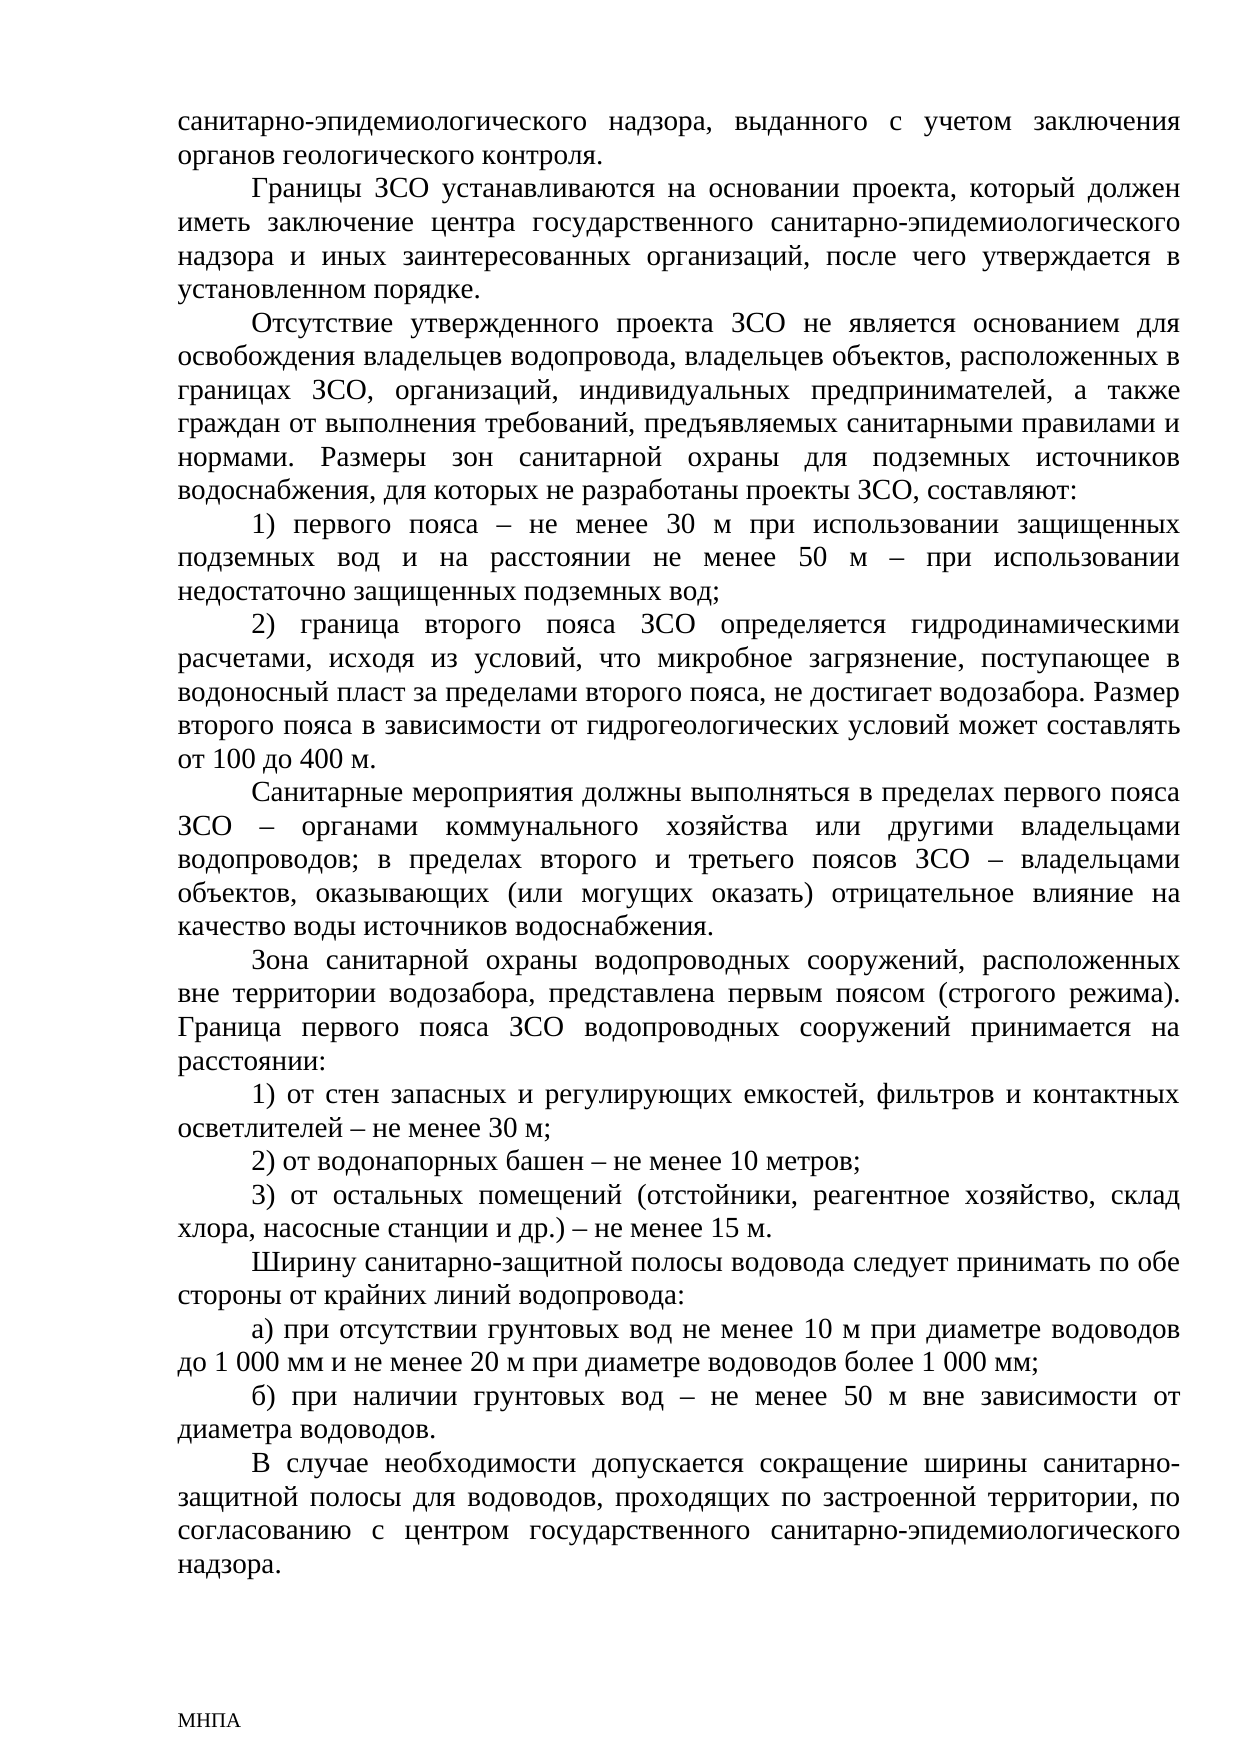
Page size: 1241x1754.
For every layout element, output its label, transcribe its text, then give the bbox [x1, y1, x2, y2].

text а) при отсутствии грунтовых вод не менее 10 м при диаметре водоводов до 1 000 мм и не менее 20 м при диаметре водоводов более 1 000 мм; [177, 1311, 1181, 1378]
text Ширину санитарно-защитной полосы водовода следует принимать по обе стороны от крайних линий водопровода: [177, 1244, 1181, 1311]
text Границы ЗСО устанавливаются на основании проекта, который должен иметь заключение центра государственного санитарно-эпидемиологического надзора и иных заинтересованных организаций, после чего утверждается в установленном порядке. [177, 171, 1181, 305]
text 3) от остальных помещений (отстойники, реагентное хозяйство, склад хлора, насосные станции и др.) – не менее 15 м. [177, 1177, 1181, 1244]
text 2) граница второго пояса ЗСО определяется гидродинамическими расчетами, исходя из условий, что микробное загрязнение, поступающее в водоносный пласт за пределами второго пояса, не достигает водозабора. Размер второго пояса в зависимости от гидрогеологических условий может составлять от 100 до 400 м. [177, 607, 1181, 774]
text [177, 103, 1181, 171]
text 1) от стен запасных и регулирующих емкостей, фильтров и контактных осветлителей – не менее 30 м; [177, 1076, 1181, 1143]
text Санитарные мероприятия должны выполняться в пределах первого пояса ЗСО – органами коммунального хозяйства или другими владельцами водопроводов; в пределах второго и третьего поясов ЗСО – владельцами объектов, оказывающих (или могущих оказать) отрицательное влияние на качество воды источников водоснабжения. [177, 774, 1181, 942]
text 1) первого пояса – не менее 30 м при использовании защищенных подземных вод и на расстоянии не менее 50 м – при использовании недостаточно защищенных подземных вод; [177, 506, 1181, 607]
text Зона санитарной охраны водопроводных сооружений, расположенных вне территории водозабора, представлена первым поясом (строгого режима). Граница первого пояса ЗСО водопроводных сооружений принимается на расстоянии: [177, 942, 1181, 1076]
text б) при наличии грунтовых вод – не менее 50 м вне зависимости от диаметра водоводов. [177, 1378, 1181, 1445]
text 2) от водонапорных башен – не менее 10 метров; [177, 1143, 1181, 1177]
text В случае необходимости допускается сокращение ширины санитарно-защитной полосы для водоводов, проходящих по застроенной территории, по согласованию с центром государственного санитарно-эпидемиологического надзора. [177, 1445, 1181, 1579]
text Отсутствие утвержденного проекта ЗСО не является основанием для освобождения владельцев водопровода, владельцев объектов, расположенных в границах ЗСО, организаций, индивидуальных предпринимателей, а также граждан от выполнения требований, предъявляемых санитарными правилами и нормами. Размеры зон санитарной охраны для подземных источников водоснабжения, для которых не разработаны проекты ЗСО, составляют: [177, 305, 1181, 506]
